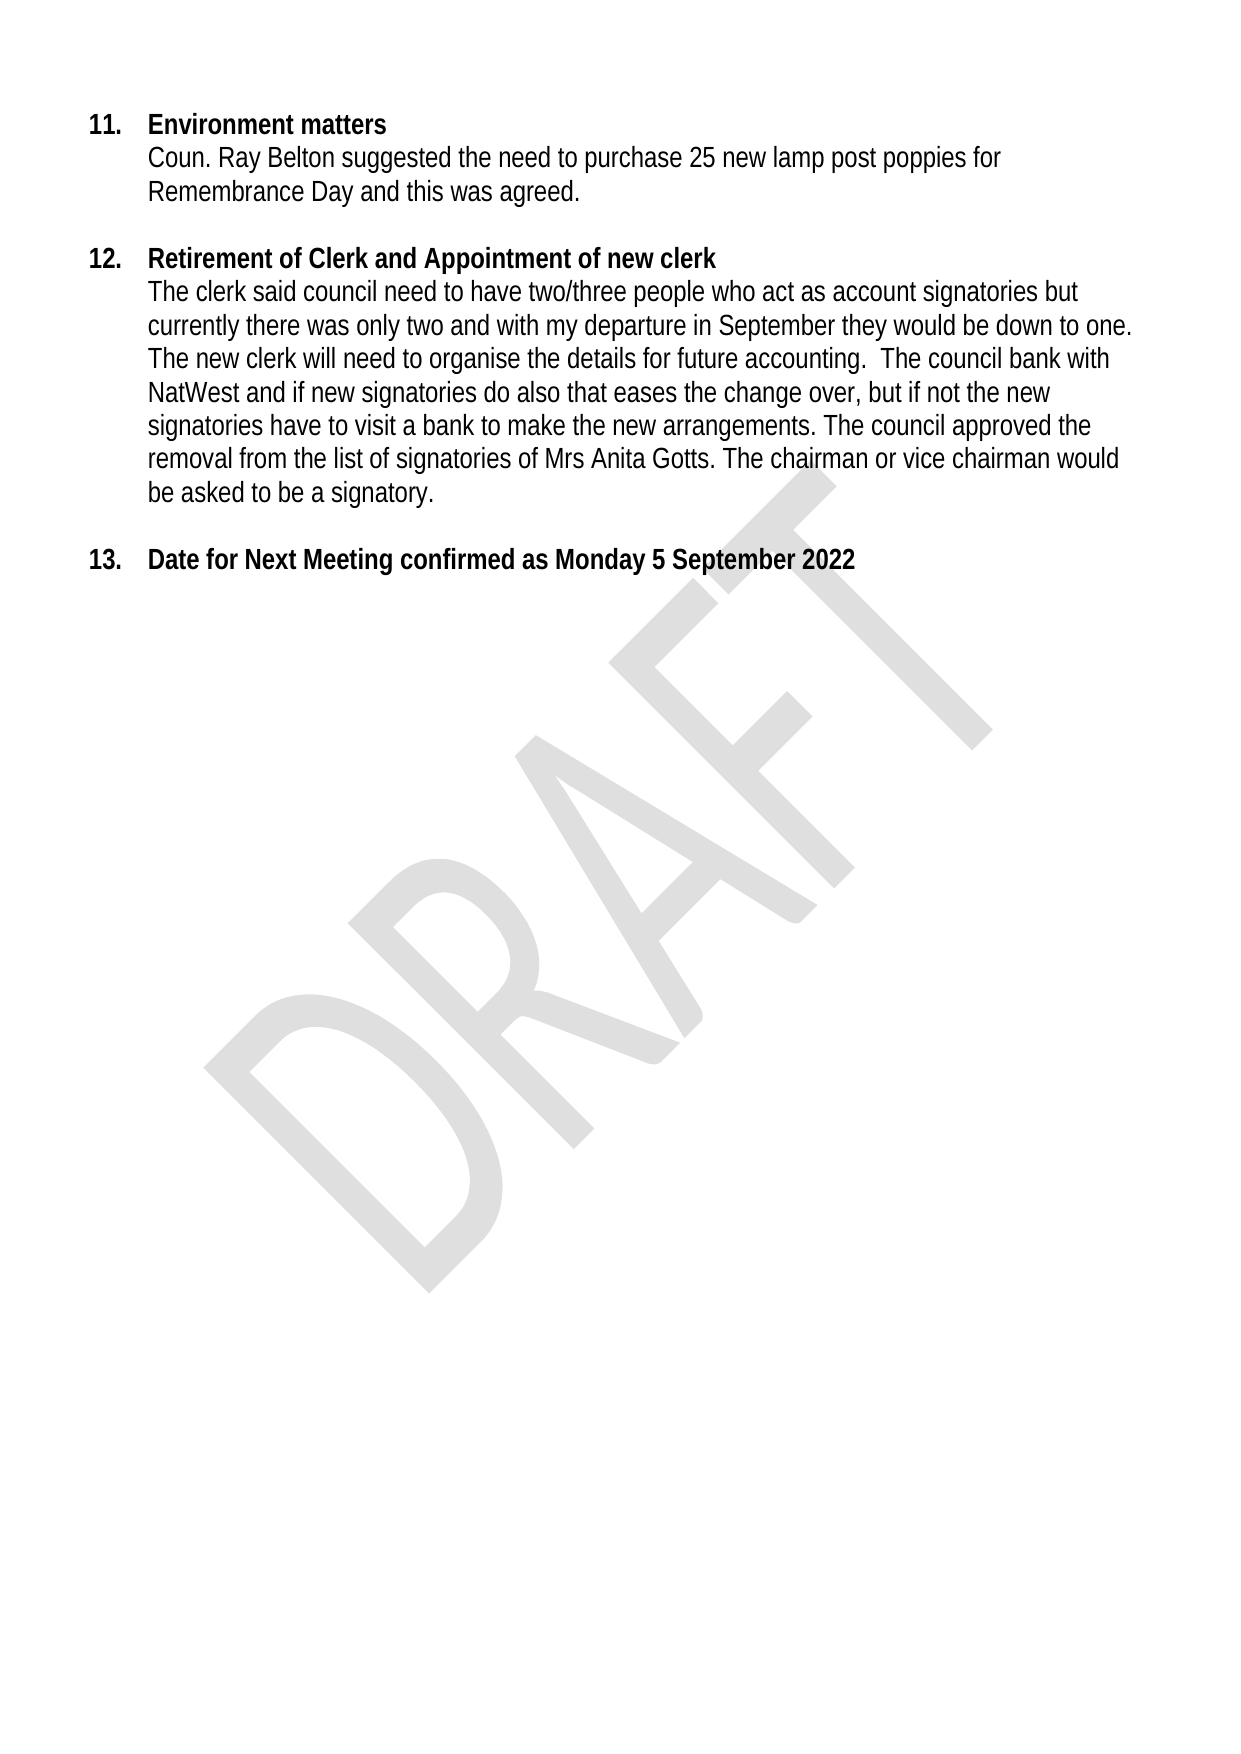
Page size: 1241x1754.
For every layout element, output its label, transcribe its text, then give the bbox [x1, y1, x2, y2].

text The clerk said council need to have two/three people who act as account signatories but currently there was only two and with my departure in September they would be down to one. The new clerk will need to organise the details for future accounting. The council bank with NatWest and if new signatories do also that eases the change over, but if not the new signatories have to visit a bank to make the new arrangements. The council approved the removal from the list of signatories of Mrs Anita Gotts. The chairman or vice chairman would be asked to be a signatory. [89, 274, 1152, 508]
list Retirement of Clerk and Appointment of new clerk [89, 241, 1152, 274]
text Coun. Ray Belton suggested the need to purchase 25 new lamp post poppies for Remembrance Day and this was agreed. [89, 141, 1152, 207]
list Environment matters [89, 107, 1152, 141]
list Date for Next Meeting confirmed as Monday 5 September 2022 [89, 542, 1152, 575]
